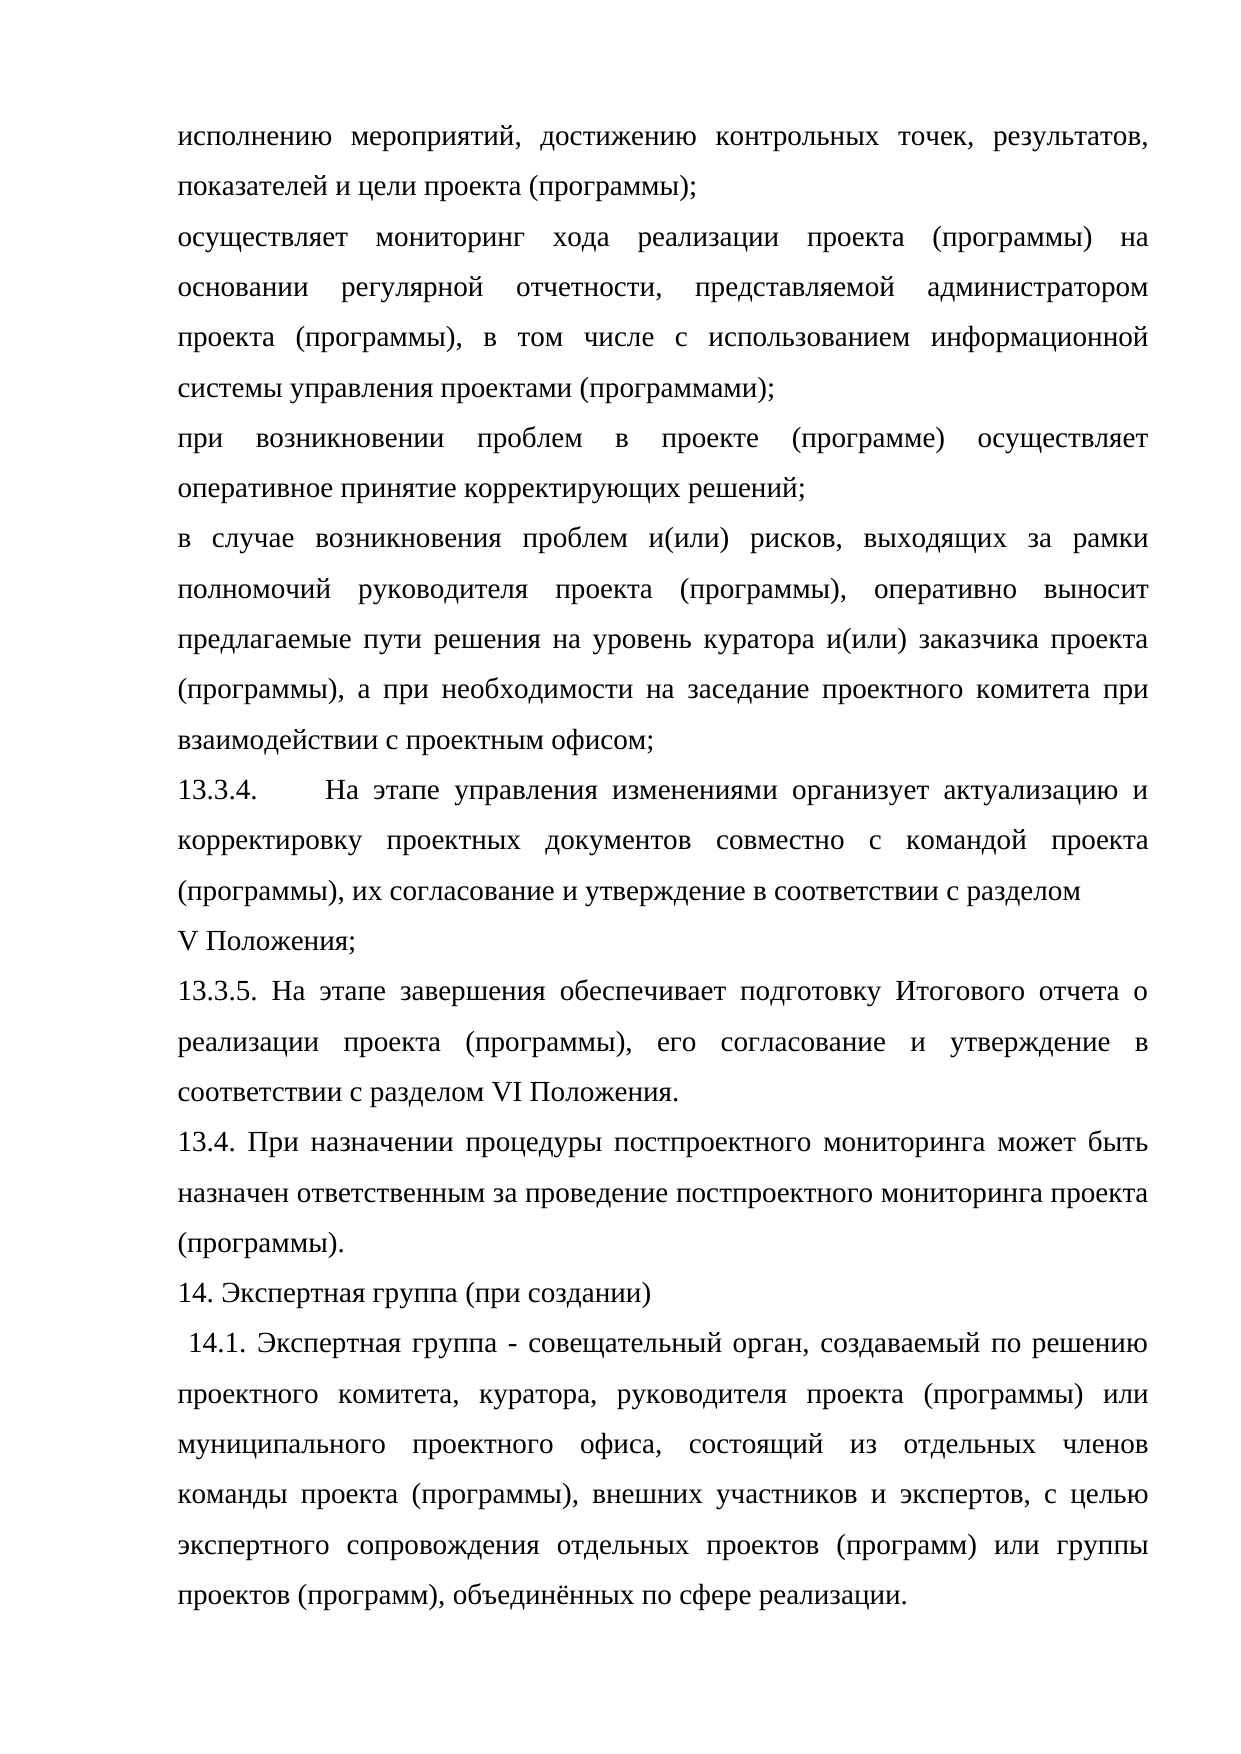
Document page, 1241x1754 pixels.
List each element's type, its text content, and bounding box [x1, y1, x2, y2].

text при возникновении проблем в проекте (программе) осуществляет оперативное принятие корректирующих решений; [177, 420, 1149, 504]
text в случае возникновения проблем и(или) рисков, выходящих за рамки полномочий руководителя проекта (программы), оперативно выносит предлагаемые пути решения на уровень куратора и(или) заказчика проекта (программы), а при необходимости на заседание проектного комитета при взаимодействии с проектным офисом; [177, 521, 1149, 755]
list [177, 118, 1149, 202]
text 13.4. При назначении процедуры постпроектного мониторинга может быть назначен ответственным за проведение постпроектного мониторинга проекта (программы). [177, 1124, 1149, 1258]
text 14.1. Экспертная группа - совещательный орган, создаваемый по решению проектного комитета, куратора, руководителя проекта (программы) или муниципального проектного офиса, состоящий из отдельных членов команды проекта (программы), внешних участников и экспертов, с целью экспертного сопровождения отдельных проектов (программ) или группы проектов (программ), объединённых по сфере реализации. [177, 1326, 1149, 1611]
text V Положения; [177, 923, 1149, 957]
list На этапе управления изменениями организует актуализацию и корректировку проектных документов совместно с командой проекта (программы), их согласование и утверждение в соответствии с разделом [177, 772, 1149, 906]
text осуществляет мониторинг хода реализации проекта (программы) на основании регулярной отчетности, представляемой администратором проекта (программы), в том числе с использованием информационной системы управления проектами (программами); [177, 219, 1149, 403]
text 13.3.5. На этапе завершения обеспечивает подготовку Итогового отчета о реализации проекта (программы), его согласование и утверждение в соответствии с разделом VI Положения. [177, 973, 1149, 1108]
text 14. Экспертная группа (при создании) [177, 1275, 1149, 1309]
